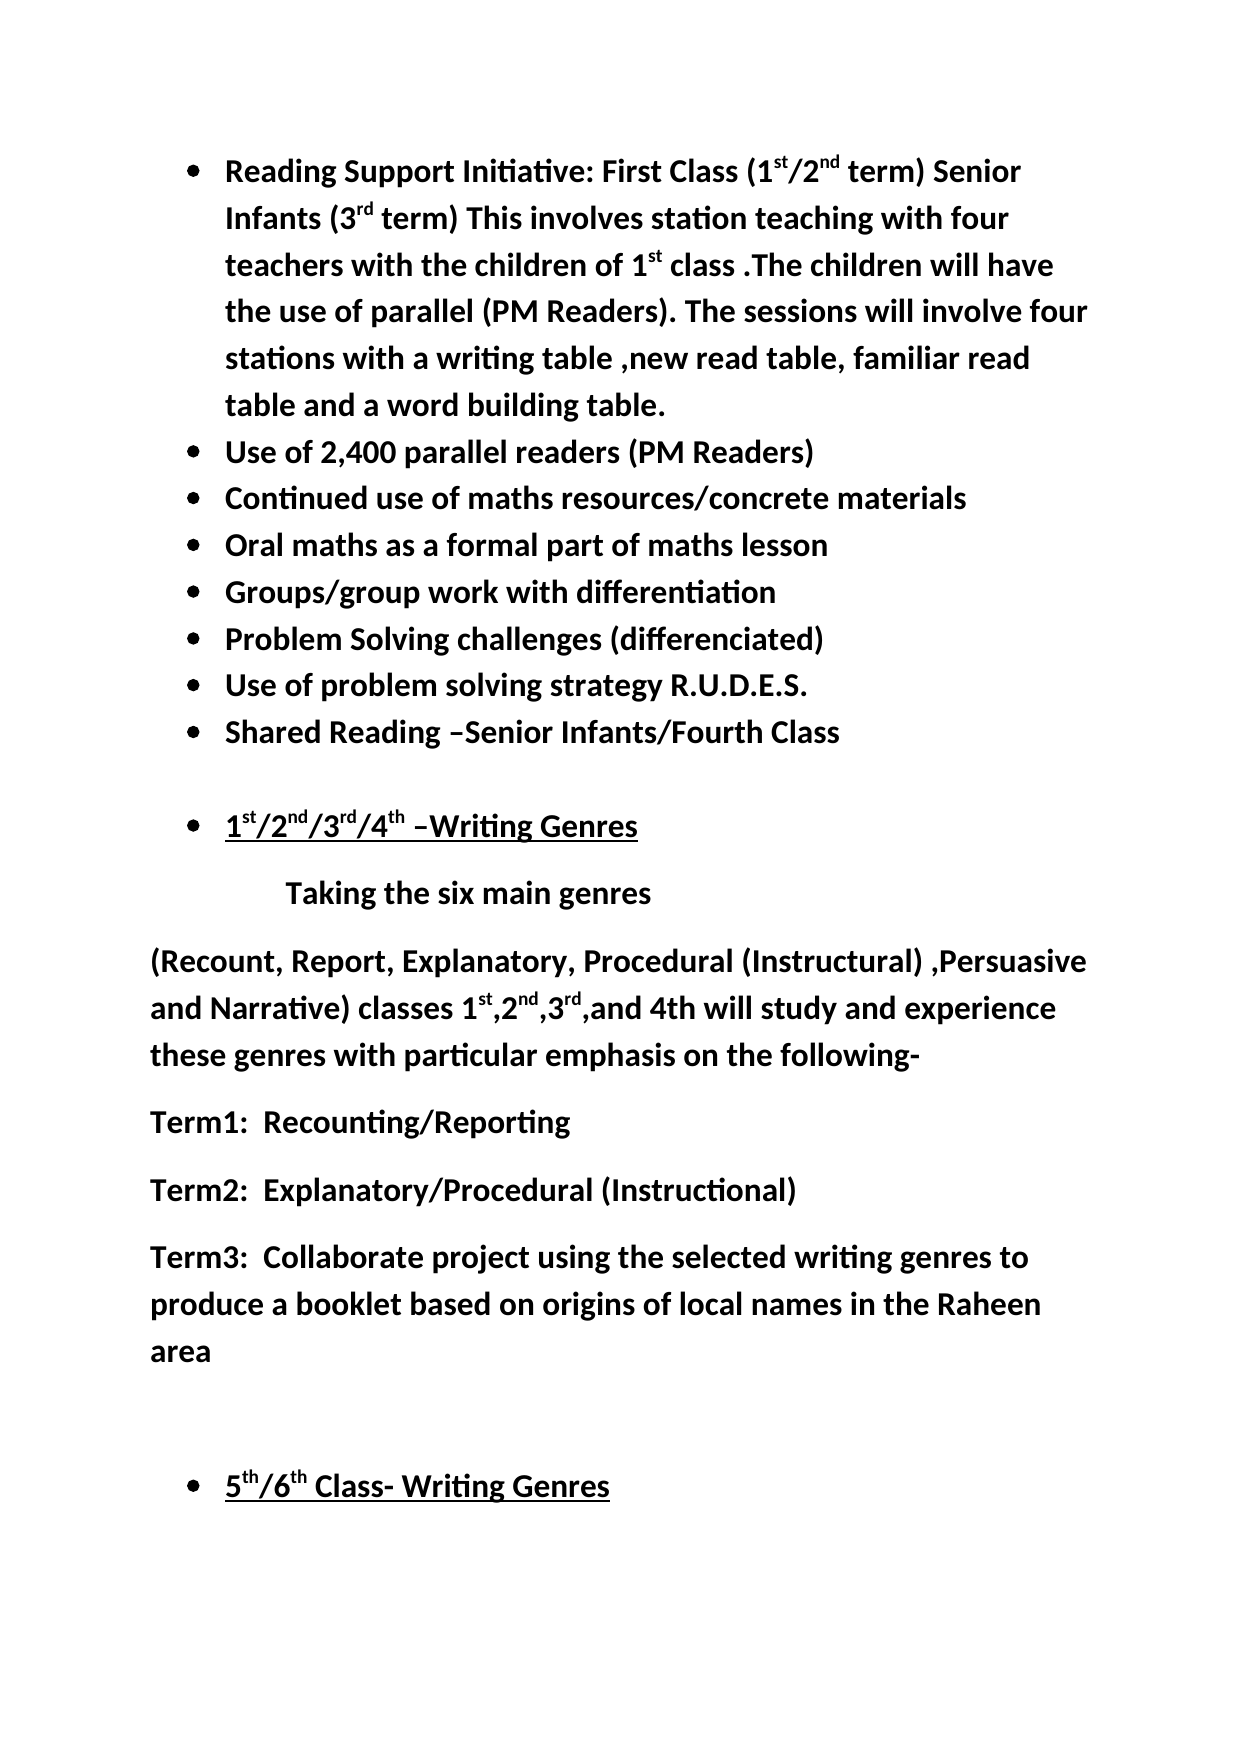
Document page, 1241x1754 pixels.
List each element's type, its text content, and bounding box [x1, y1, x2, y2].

text Term2: Explanatory/Procedural (Instructional) [150, 1169, 1090, 1209]
text (Recount, Report, Explanatory, Procedural (Instructural) ,Persuasive and Narrative) classes 1st,2nd,3rd,and 4th will study and experience these genres with particular emphasis on the following- [150, 940, 1090, 1074]
list Problem Solving challenges (differenciated) [187, 618, 1090, 658]
list Reading Support Initiative: First Class (1st/2nd term) Senior Infants (3rd term) This involves station teaching with four teachers with the children of 1st class .The children will have the use of parallel (PM Readers). The sessions will involve four stations with a writing table ,new read table, familiar read table and a word building table. [187, 150, 1090, 424]
list Shared Reading –Senior Infants/Fourth Class [187, 711, 1090, 752]
list 1st/2nd/3rd/4th –Writing Genres [187, 805, 1090, 846]
list Use of 2,400 parallel readers (PM Readers) [187, 431, 1090, 471]
text Term1: Recounting/Reporting [150, 1101, 1090, 1142]
list Use of problem solving strategy R.U.D.E.S. [187, 664, 1090, 705]
text Term3: Collaborate project using the selected writing genres to produce a booklet based on origins of local names in the Raheen area [150, 1236, 1090, 1371]
text Taking the six main genres [150, 872, 1090, 913]
list Oral maths as a formal part of maths lesson [187, 524, 1090, 565]
list Continued use of maths resources/concrete materials [187, 477, 1090, 518]
list 5th/6th Class- Writing Genres [187, 1465, 1090, 1506]
list Groups/group work with differentiation [187, 571, 1090, 612]
